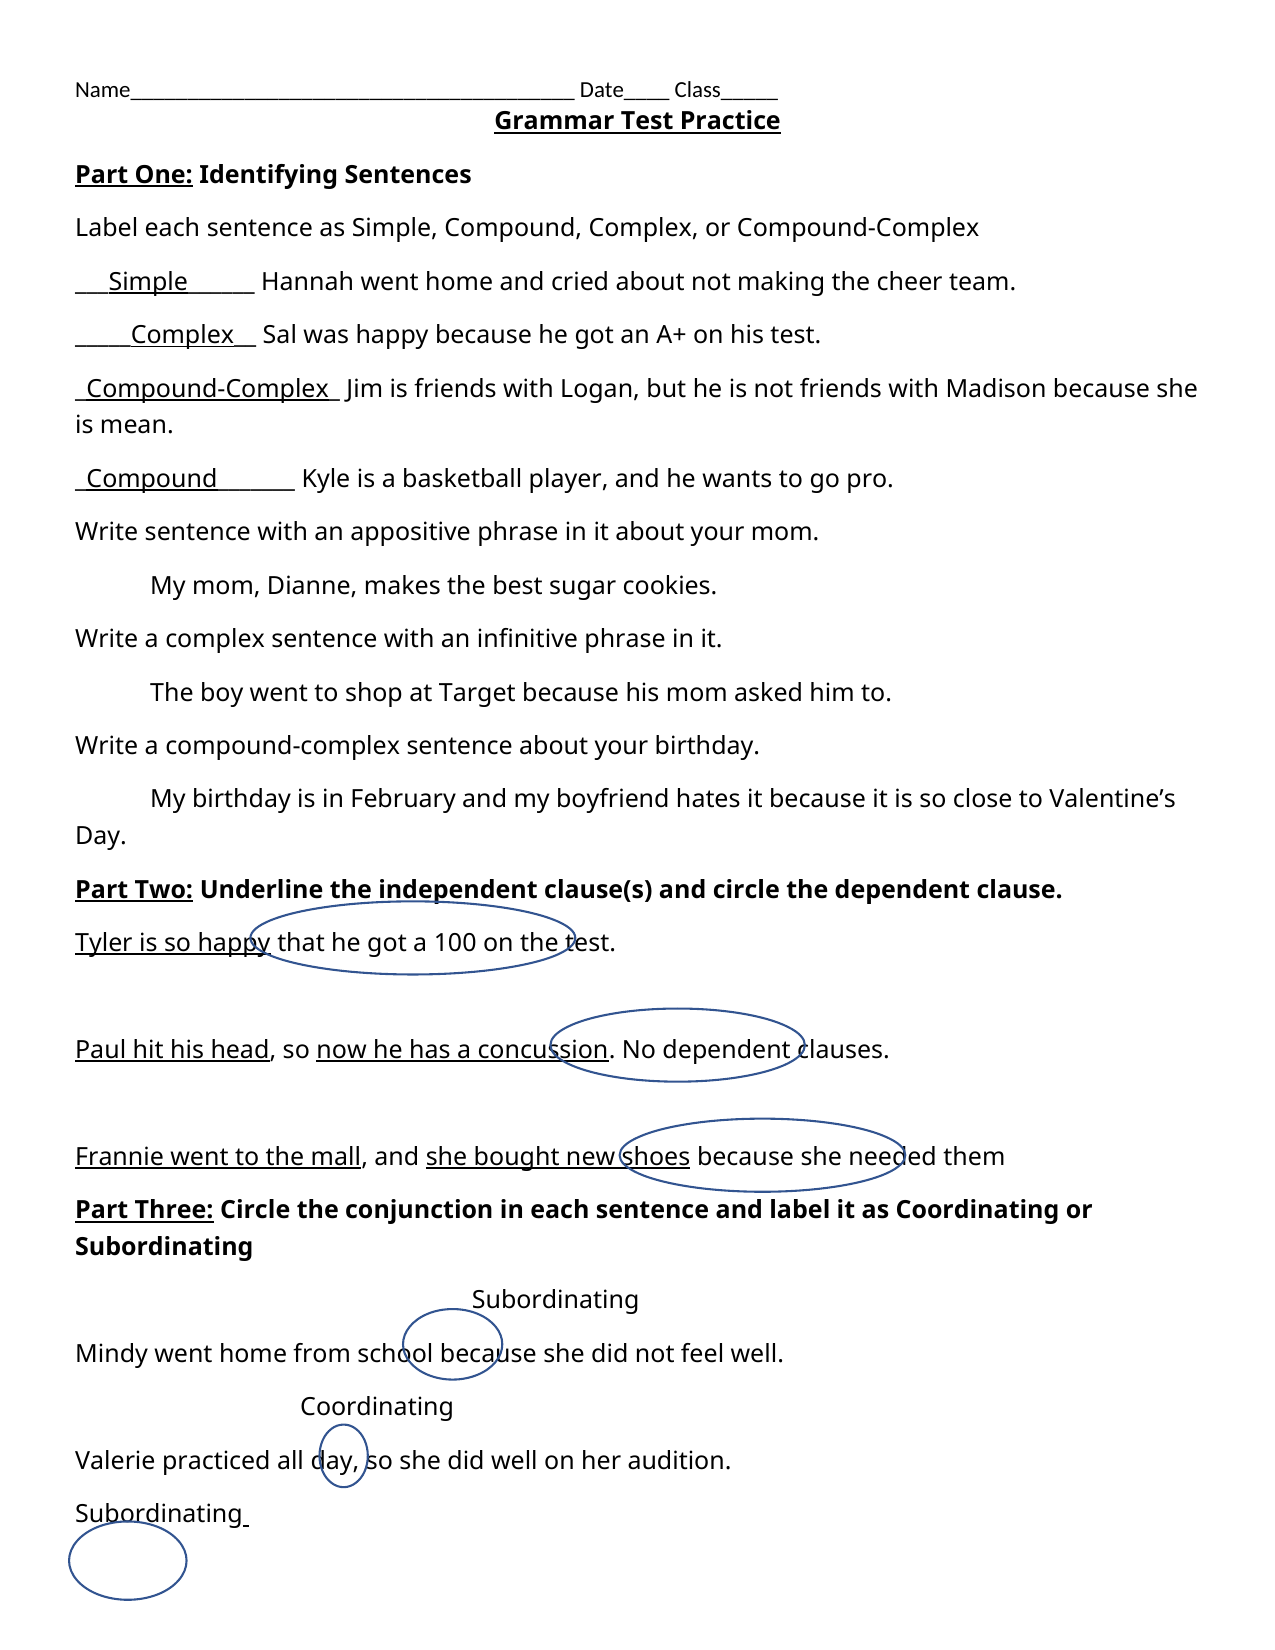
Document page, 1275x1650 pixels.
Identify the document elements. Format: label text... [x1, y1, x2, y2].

text Label each sentence as Simple, Compound, Complex, or Compound-Complex [75, 210, 1200, 244]
text Frannie went to the mall, and she bought new shoes because she needed them [75, 1138, 632, 1172]
text Grammar Test Practice [75, 103, 1200, 137]
text Mindy went home from school because she did not feel well. [75, 1336, 414, 1369]
text The boy went to shop at Target because his mom asked him to. [75, 674, 1200, 708]
text Part Three: Circle the conjunction in each sentence and label it as Coordinating or Subordinating [75, 1192, 1200, 1263]
text Valerie practiced all day, so she did well on her audition. [75, 1442, 323, 1476]
text _Compound_______ Kyle is a basketball player, and he wants to go pro. [75, 460, 1200, 494]
text Part Two: Underline the independent clause(s) and circle the dependent clause. [75, 871, 1200, 905]
text Mindy went home from school because she did not feel well. [491, 1336, 1200, 1369]
text Paul hit his head, so now he has a concussion. No dependent clauses. [787, 1032, 1200, 1066]
text My birthday is in February and my boyfriend hates it because it is so close to Valentine’s Day. [75, 781, 1200, 852]
text My mom, Dianne, makes the best sugar cookies. [75, 567, 1200, 601]
text Tyler is so happy that he got a 100 on the test. [75, 925, 257, 953]
text _Compound-Complex_ Jim is friends with Logan, but he is not friends with Madison because she is mean. [75, 370, 1200, 441]
text Write a compound-complex sentence about your birthday. [75, 728, 1200, 762]
text Paul hit his head, so now he has a concussion. No dependent clauses. [552, 1032, 803, 1066]
text Write a complex sentence with an infinitive phrase in it. [75, 621, 1200, 655]
text Frannie went to the mall, and she bought new shoes because she needed them [893, 1138, 1200, 1172]
text Valerie practiced all day, so she did well on her audition. [364, 1442, 1200, 1476]
text Part One: Identifying Sentences [75, 156, 1200, 191]
text ___Simple______ Hannah went home and cried about not making the cheer team. [75, 263, 1200, 297]
text _____Complex__ Sal was happy because he got an A+ on his test. [75, 317, 1200, 351]
text Tyler is so happy that he got a 100 on the test. [252, 925, 574, 959]
text Tyler is so happy that he got a 100 on the test. [552, 925, 1200, 959]
text Coordinating [75, 1389, 1200, 1423]
text Write sentence with an appositive phrase in it about your mom. [75, 514, 1200, 548]
text Frannie went to the mall, and she bought new shoes because she needed them [621, 1138, 903, 1172]
text Paul hit his head, so now he has a concussion. No dependent clauses. [75, 1032, 568, 1066]
text Subordinating [75, 1282, 1200, 1316]
text Subordinating [75, 1496, 1200, 1530]
